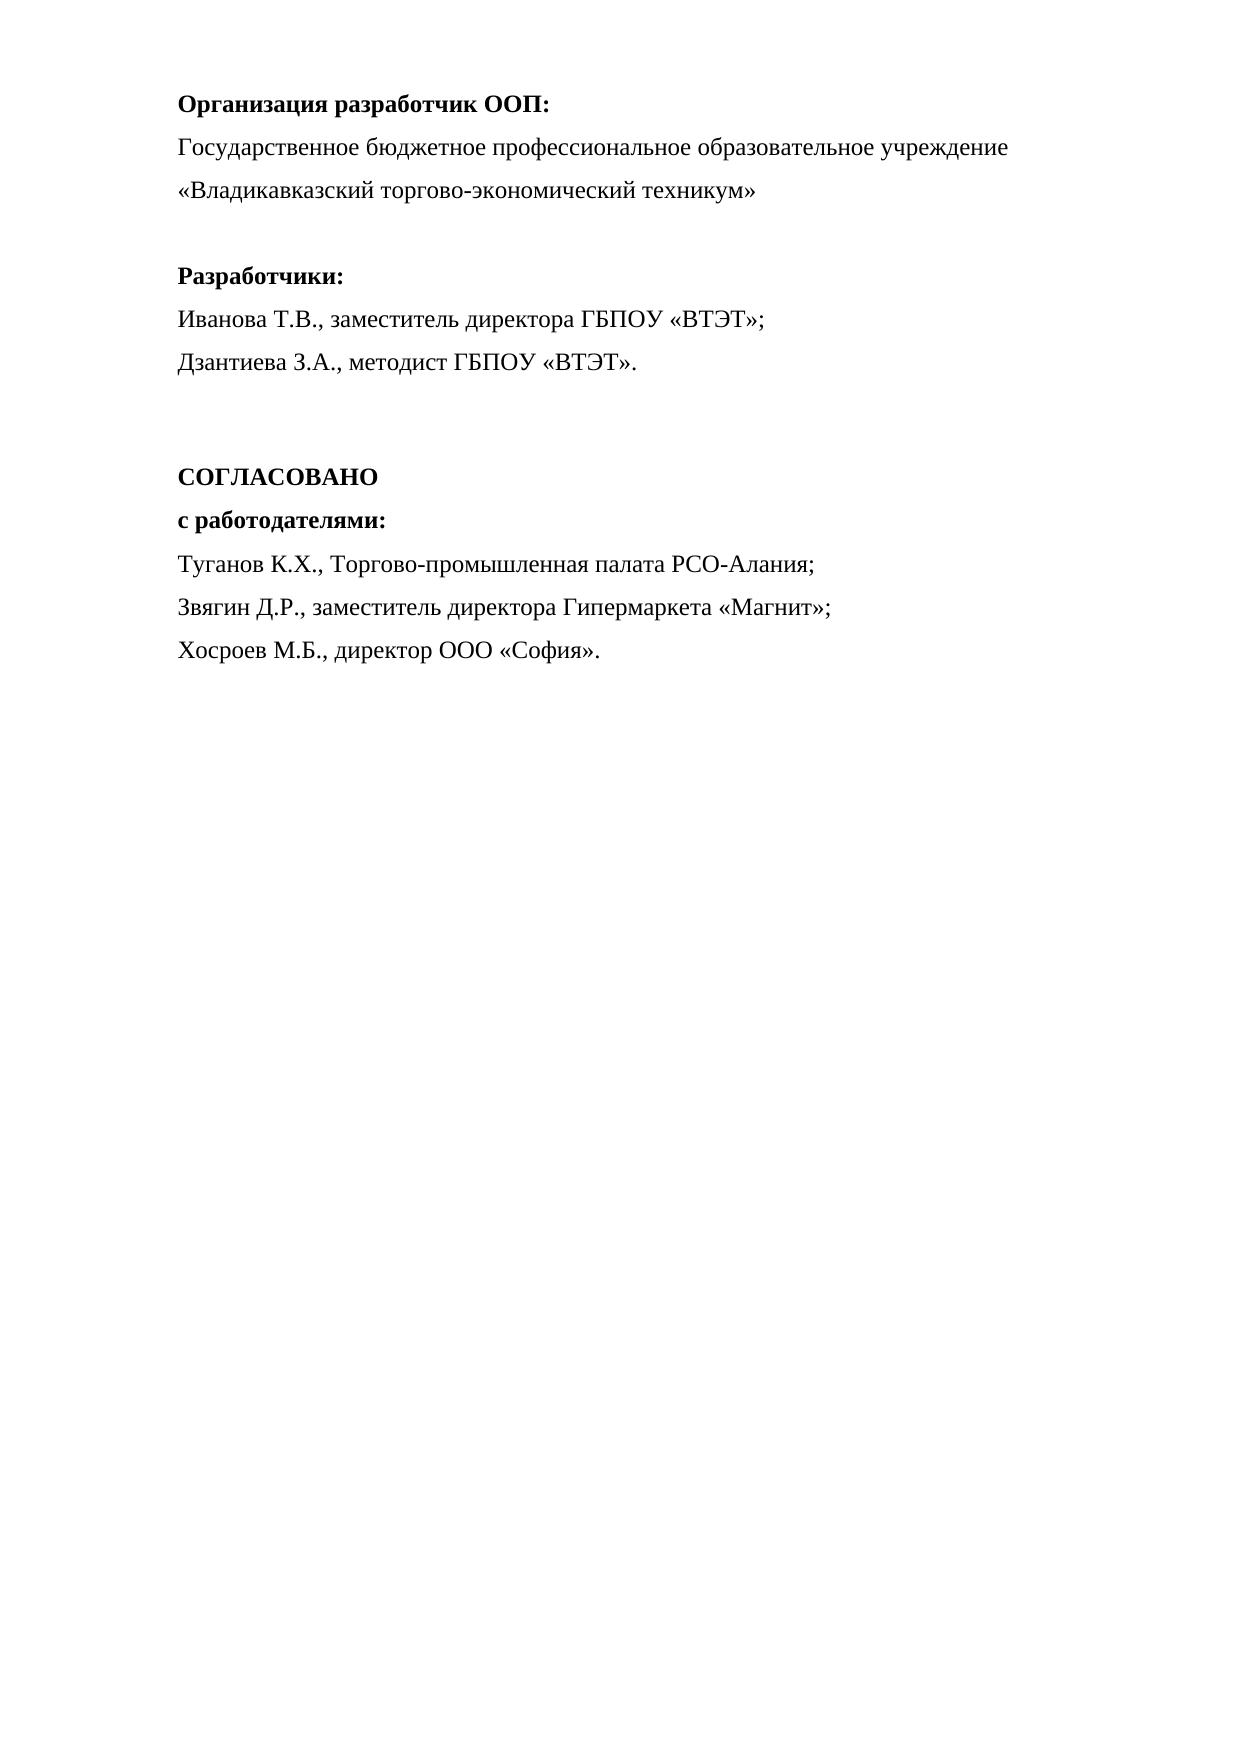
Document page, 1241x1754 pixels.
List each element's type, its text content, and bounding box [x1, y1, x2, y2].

text СОГЛАСОВАНО [177, 462, 1152, 491]
text Государственное бюджетное профессиональное образовательное учреждение «Владикавказский торгово-экономический техникум» [177, 132, 1152, 204]
text Иванова Т.В., заместитель директора ГБПОУ «ВТЭТ»; [177, 304, 1152, 333]
text с работодателями: [177, 506, 1152, 534]
text Туганов К.Х., Торгово-промышленная палата РСО-Алания; [177, 549, 1152, 577]
text Дзантиева З.А., методист ГБПОУ «ВТЭТ». [177, 347, 1152, 376]
text Звягин Д.Р., заместитель директора Гипермаркета «Магнит»; [177, 592, 1152, 621]
text Хосроев М.Б., директор ООО «София». [177, 635, 1152, 664]
text Разработчики: [177, 261, 1152, 290]
text Организация разработчик ООП: [177, 89, 1152, 117]
